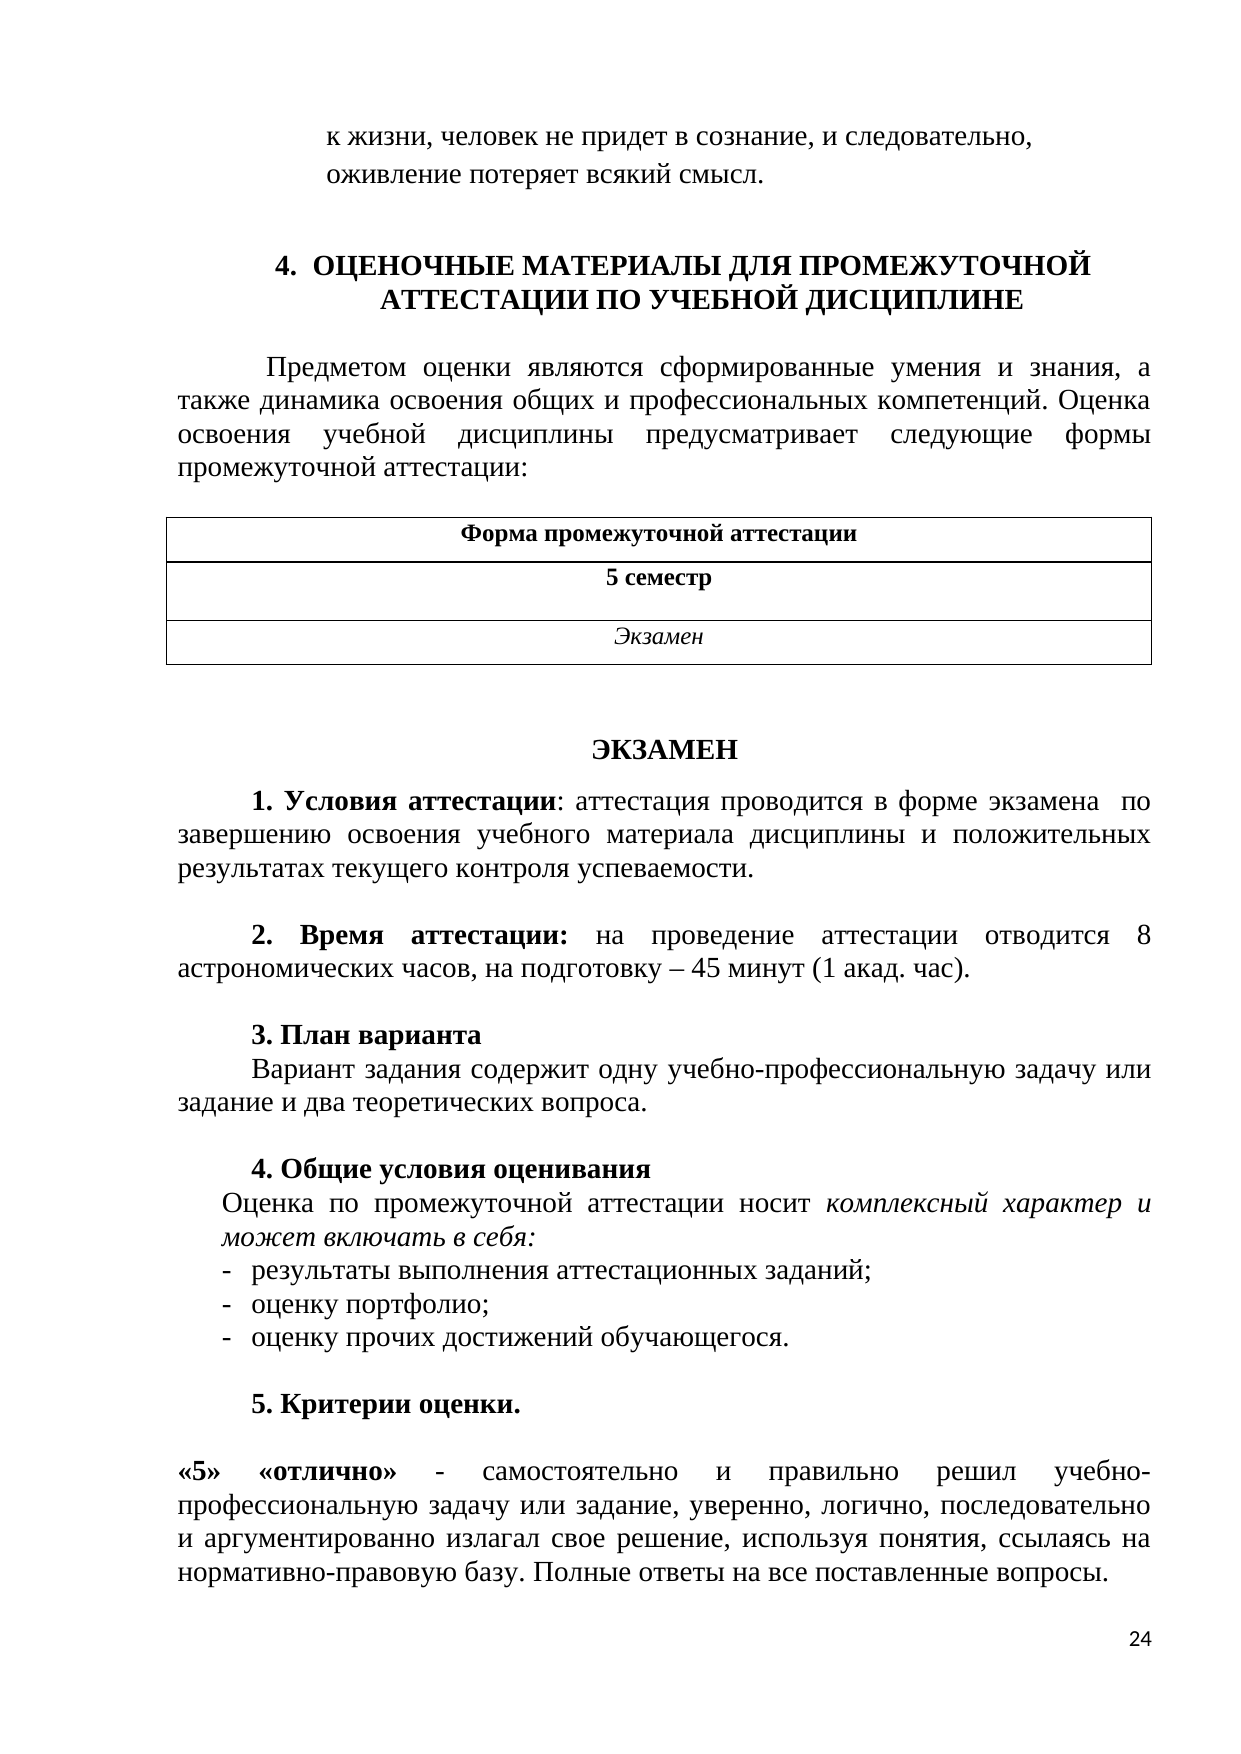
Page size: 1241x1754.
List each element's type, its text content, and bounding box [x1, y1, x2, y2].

text 4. Общие условия оценивания [177, 1152, 1152, 1185]
subtitle ОЦЕНОЧНЫЕ МАТЕРИАЛЫ ДЛЯ ПРОМЕЖУТОЧНОЙ АТТЕСТАЦИИ ПО УЧЕБНОЙ ДИСЦИПЛИНЕ [215, 248, 1152, 315]
text Предметом оценки являются сформированные умения и знания, а также динамика освоения общих и профессиональных компетенций. Оценка освоения учебной дисциплины предусматривает следующие формы промежуточной аттестации: [177, 349, 1152, 483]
text Вариант задания содержит одну учебно-профессиональную задачу или задание и два теоретических вопроса. [177, 1051, 1152, 1118]
text 2. Время аттестации: на проведение аттестации отводится 8 астрономических часов, на подготовку – 45 минут (1 акад. час). [177, 917, 1152, 984]
list оценку портфолио; [177, 1286, 1152, 1319]
list оценку прочих достижений обучающегося. [177, 1319, 1152, 1353]
text 1. Условия аттестации: аттестация проводится в форме экзамена по завершению освоения учебного материала дисциплины и положительных результатах текущего контроля успеваемости. [177, 783, 1152, 883]
text Оценка по промежуточной аттестации носит комплексный характер и может включать в себя: [222, 1185, 1152, 1252]
table_header Форма промежуточной аттестации [167, 518, 1151, 561]
list результаты выполнения аттестационных заданий; [177, 1252, 1152, 1286]
text 3. План варианта [177, 1017, 1152, 1051]
text «5» «отлично» - самостоятельно и правильно решил учебно-профессиональную задачу или задание, уверенно, логично, последовательно и аргументированно излагал свое решение, используя понятия, ссылаясь на нормативно-правовую базу. Полные ответы на все поставленные вопросы. [177, 1453, 1152, 1588]
text Экзамен [177, 732, 1152, 766]
text 5. Критерии оценки. [177, 1386, 1152, 1420]
table_cell 5 семестр [167, 563, 1151, 620]
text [326, 118, 1152, 190]
table_cell Экзамен [167, 621, 1151, 664]
